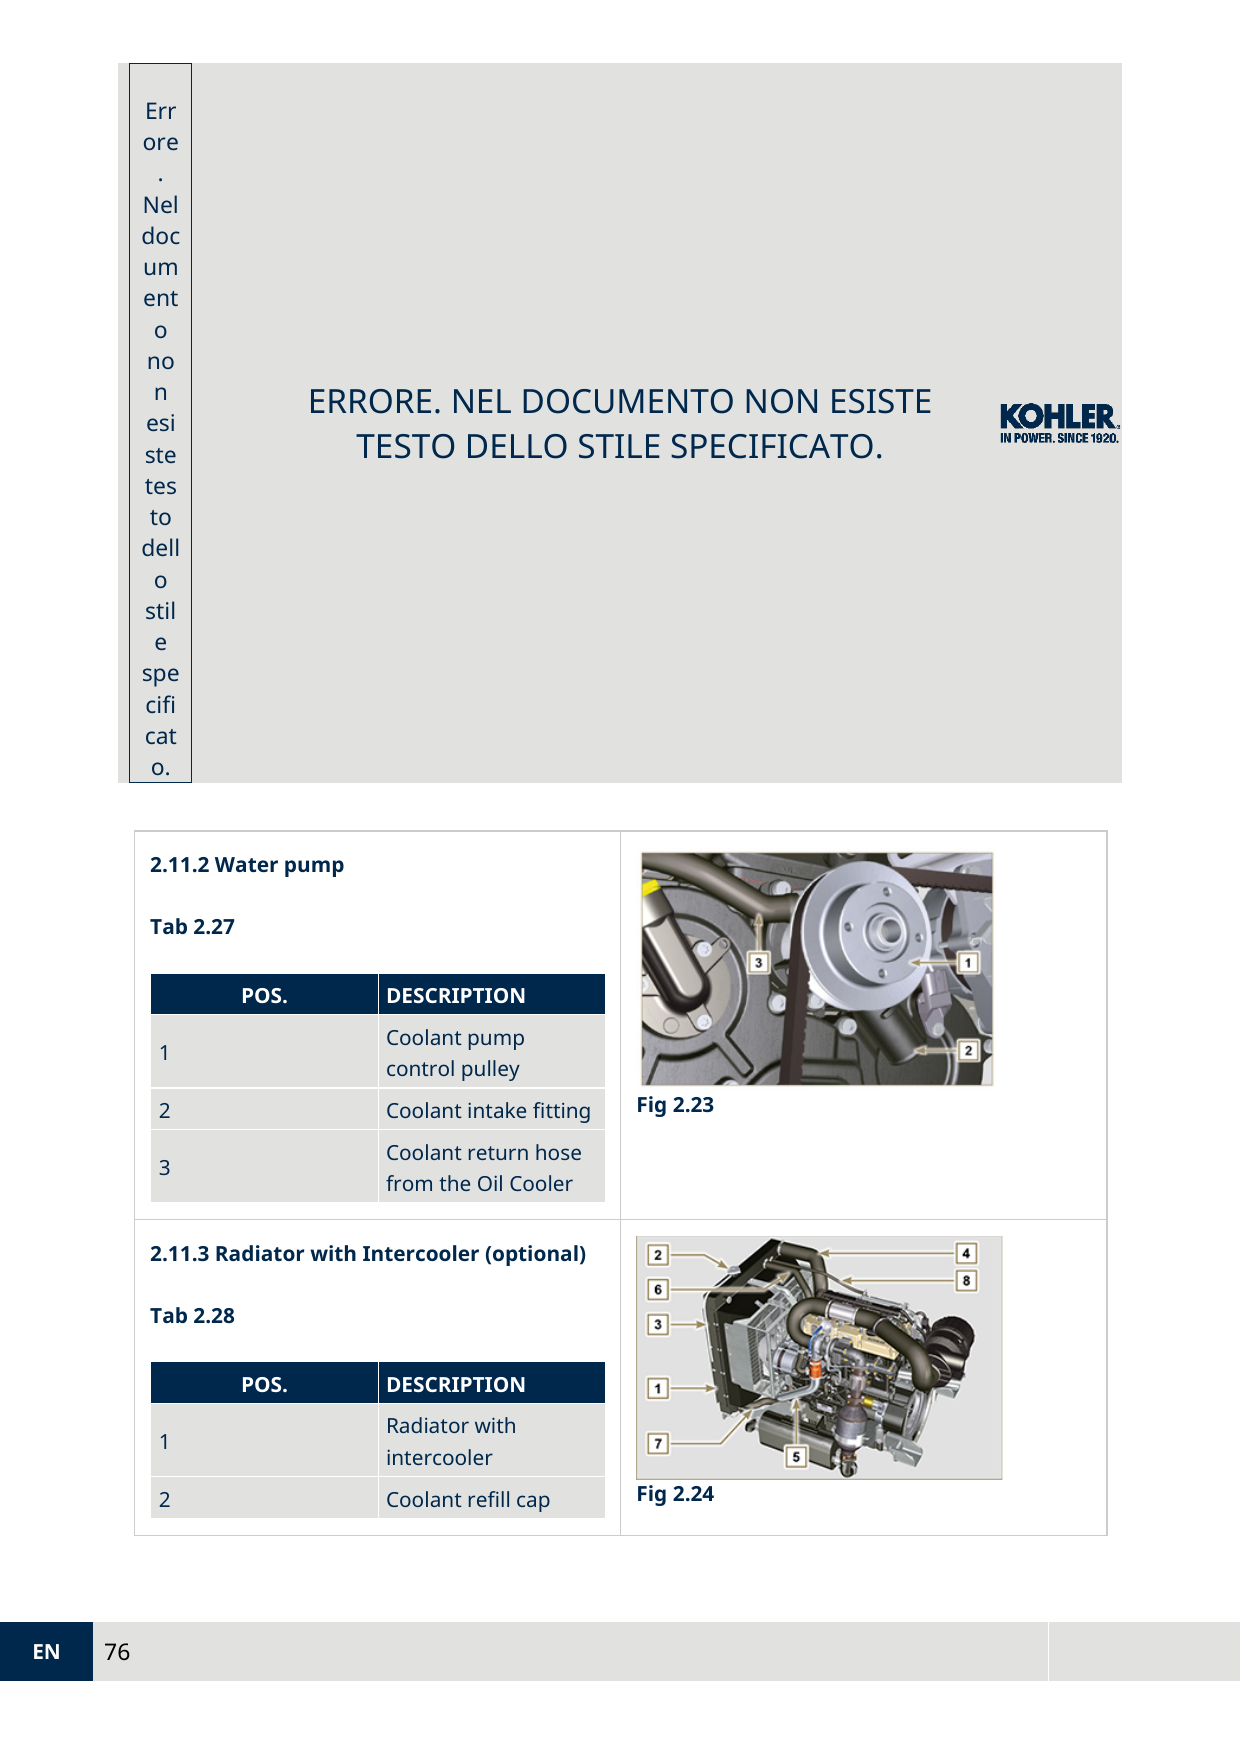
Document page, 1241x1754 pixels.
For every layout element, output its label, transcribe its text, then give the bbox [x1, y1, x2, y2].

table_header 2.11.1 Cooling circuit diagram Fig 2.22 [118, 815, 1122, 1552]
picture [1000, 403, 1121, 443]
picture [636, 1236, 1003, 1480]
picture [636, 847, 1003, 1091]
